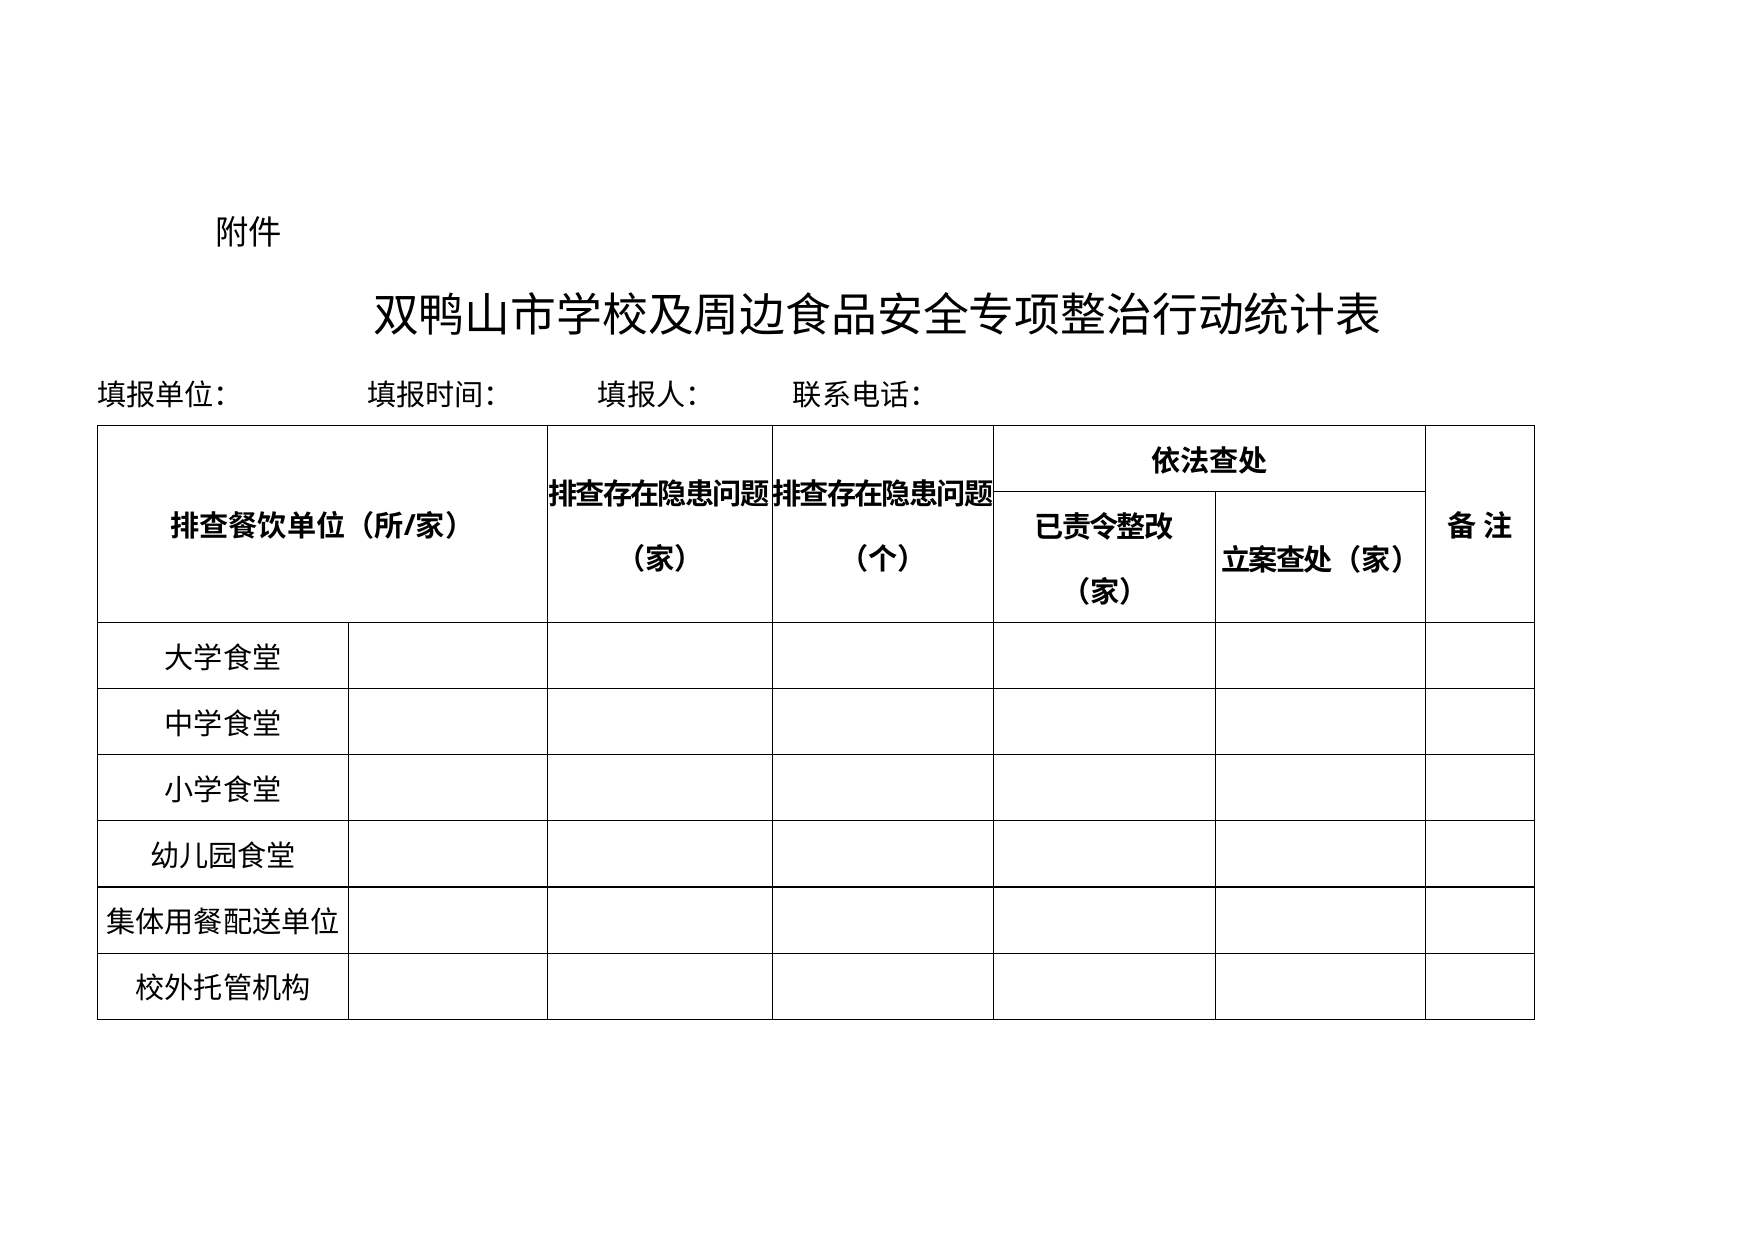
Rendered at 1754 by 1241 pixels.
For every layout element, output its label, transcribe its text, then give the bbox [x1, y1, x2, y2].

table_cell [1216, 821, 1425, 886]
table_cell 立案查处（家） [1216, 492, 1425, 622]
table_cell [1426, 755, 1534, 820]
table_cell [1426, 821, 1534, 886]
text 双鸭山市学校及周边食品安全专项整治行动统计表 [150, 263, 1604, 360]
table_cell [994, 821, 1215, 886]
table_cell 幼儿园食堂 [98, 821, 348, 886]
table_cell [548, 755, 772, 820]
table_cell [773, 755, 993, 820]
table_cell [994, 888, 1215, 952]
table_cell [548, 888, 772, 952]
table_cell [1216, 755, 1425, 820]
table_cell 排查餐饮单位（所/家） [98, 426, 547, 622]
table_cell [994, 954, 1215, 1018]
table_cell [773, 888, 993, 952]
table_cell [1216, 954, 1425, 1018]
table_cell [773, 821, 993, 886]
table_cell [1216, 689, 1425, 754]
table_cell [548, 623, 772, 688]
table_cell [349, 689, 547, 754]
table_cell [1426, 689, 1534, 754]
table_cell [349, 954, 547, 1018]
table_cell 备 注 [1426, 426, 1534, 622]
table_cell [773, 623, 993, 688]
table_header 填报单位： 填报时间： 填报人： 联系电话： [97, 360, 1713, 425]
table_cell 大学食堂 [98, 623, 348, 688]
table_cell [1426, 888, 1534, 952]
table_cell 依法查处 [994, 426, 1425, 491]
table_cell [994, 689, 1215, 754]
table_cell [349, 821, 547, 886]
table_cell [548, 689, 772, 754]
table_cell [994, 623, 1215, 688]
table_cell [1426, 623, 1534, 688]
text 附件 [150, 198, 1604, 263]
table_cell [1216, 888, 1425, 952]
table_cell 已责令整改（家） [994, 492, 1215, 622]
table_cell 中学食堂 [98, 689, 348, 754]
table_cell 集体用餐配送单位 [98, 888, 348, 952]
table_cell [548, 821, 772, 886]
table_cell 校外托管机构 [98, 954, 348, 1018]
table_cell [994, 755, 1215, 820]
table_cell 排查存在隐患问题（个） [773, 426, 993, 622]
table_cell [349, 755, 547, 820]
table_cell [773, 954, 993, 1018]
table_cell [349, 888, 547, 952]
table_cell [1216, 623, 1425, 688]
table_cell 小学食堂 [98, 755, 348, 820]
table_cell [349, 623, 547, 688]
table_cell [773, 689, 993, 754]
table_cell [1426, 954, 1534, 1018]
table_cell 排查存在隐患问题（家） [548, 426, 772, 622]
table_cell [548, 954, 772, 1018]
